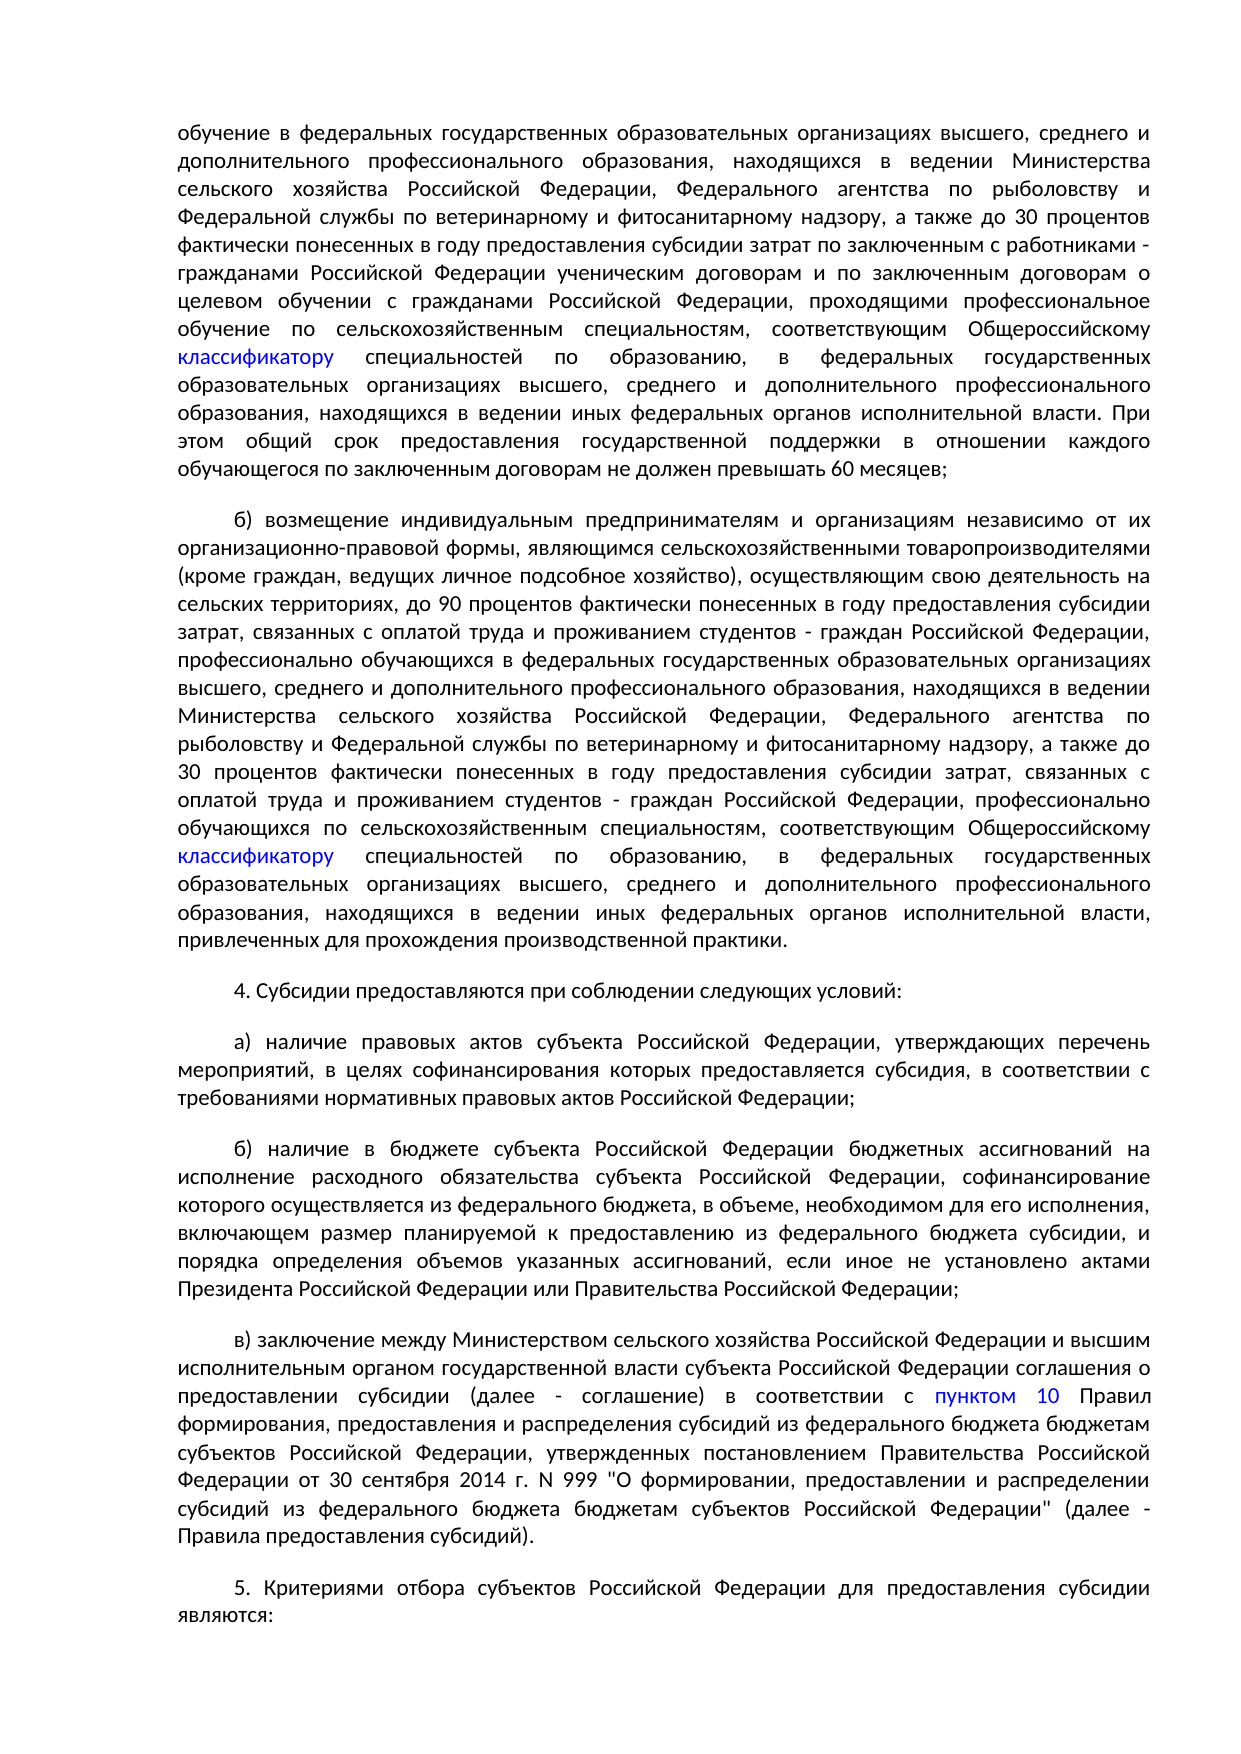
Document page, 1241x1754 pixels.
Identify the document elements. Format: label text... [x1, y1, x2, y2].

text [177, 118, 1152, 482]
text 5. Критериями отбора субъектов Российской Федерации для предоставления субсидии являются: [177, 1573, 1152, 1629]
text 4. Субсидии предоставляются при соблюдении следующих условий: [177, 977, 1152, 1004]
text в) заключение между Министерством сельского хозяйства Российской Федерации и высшим исполнительным органом государственной власти субъекта Российской Федерации соглашения о предоставлении субсидии (далее - соглашение) в соответствии с пунктом 10 Правил формирования, предоставления и распределения субсидий из федерального бюджета бюджетам субъектов Российской Федерации, утвержденных постановлением Правительства Российской Федерации от 30 сентября 2014 г. N 999 "О формировании, предоставлении и распределении субсидий из федерального бюджета бюджетам субъектов Российской Федерации" (далее - Правила предоставления субсидий). [177, 1326, 1152, 1550]
text а) наличие правовых актов субъекта Российской Федерации, утверждающих перечень мероприятий, в целях софинансирования которых предоставляется субсидия, в соответствии с требованиями нормативных правовых актов Российской Федерации; [177, 1027, 1152, 1112]
text б) наличие в бюджете субъекта Российской Федерации бюджетных ассигнований на исполнение расходного обязательства субъекта Российской Федерации, софинансирование которого осуществляется из федерального бюджета, в объеме, необходимом для его исполнения, включающем размер планируемой к предоставлению из федерального бюджета субсидии, и порядка определения объемов указанных ассигнований, если иное не установлено актами Президента Российской Федерации или Правительства Российской Федерации; [177, 1134, 1152, 1303]
text б) возмещение индивидуальным предпринимателям и организациям независимо от их организационно-правовой формы, являющимся сельскохозяйственными товаропроизводителями (кроме граждан, ведущих личное подсобное хозяйство), осуществляющим свою деятельность на сельских территориях, до 90 процентов фактически понесенных в году предоставления субсидии затрат, связанных с оплатой труда и проживанием студентов - граждан Российской Федерации, профессионально обучающихся в федеральных государственных образовательных организациях высшего, среднего и дополнительного профессионального образования, находящихся в ведении Министерства сельского хозяйства Российской Федерации, Федерального агентства по рыболовству и Федеральной службы по ветеринарному и фитосанитарному надзору, а также до 30 процентов фактически понесенных в году предоставления субсидии затрат, связанных с оплатой труда и проживанием студентов - граждан Российской Федерации, профессионально обучающихся по сельскохозяйственным специальностям, соответствующим Общероссийскому классификатору специальностей по образованию, в федеральных государственных образовательных организациях высшего, среднего и дополнительного профессионального образования, находящихся в ведении иных федеральных органов исполнительной власти, привлеченных для прохождения производственной практики. [177, 505, 1152, 954]
